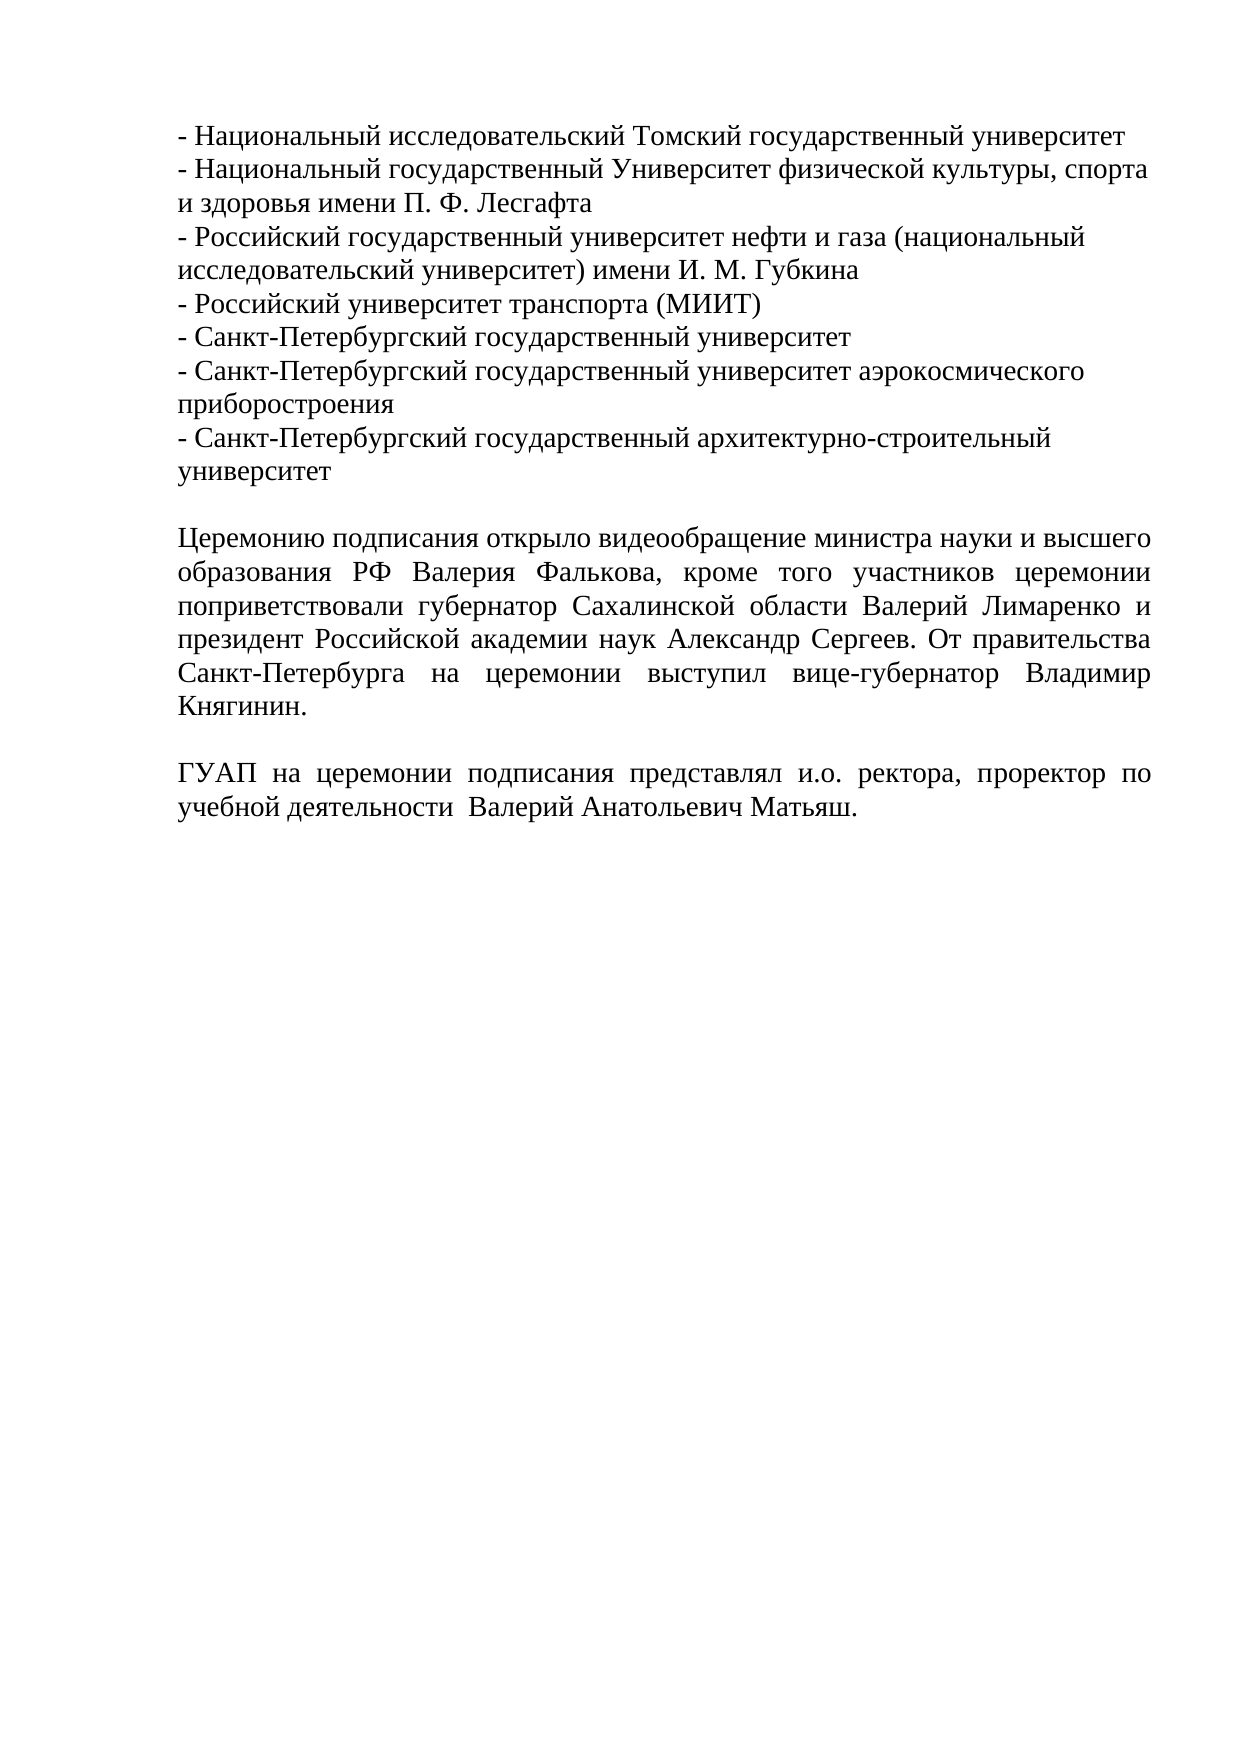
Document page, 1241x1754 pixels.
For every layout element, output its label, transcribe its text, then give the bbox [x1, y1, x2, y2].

text Церемонию подписания открыло видеообращение министра науки и высшего образования РФ Валерия Фалькова, кроме того участников церемонии поприветствовали губернатор Сахалинской области Валерий Лимаренко и президент Российской академии наук Александр Сергеев. От правительства Санкт-Петербурга на церемонии выступил вице-губернатор Владимир Княгинин. [177, 521, 1152, 722]
text - Санкт-Петербургский государственный университет [177, 319, 1152, 353]
text ГУАП на церемонии подписания представлял и.о. ректора, проректор по учебной деятельности Валерий Анатольевич Матьяш. [177, 755, 1152, 822]
text - Российский университет транспорта (МИИТ) [177, 286, 1152, 319]
text - Российский государственный университет нефти и газа (национальный исследовательский университет) имени И. М. Губкина [177, 219, 1152, 286]
text - Национальный исследовательский Томский государственный университет [177, 118, 1152, 152]
text - Санкт-Петербургский государственный архитектурно-строительный университет [177, 420, 1152, 487]
text - Национальный государственный Университет физической культуры, спорта и здоровья имени П. Ф. Лесгафта [177, 152, 1152, 219]
text - Санкт-Петербургский государственный университет аэрокосмического приборостроения [177, 353, 1152, 420]
